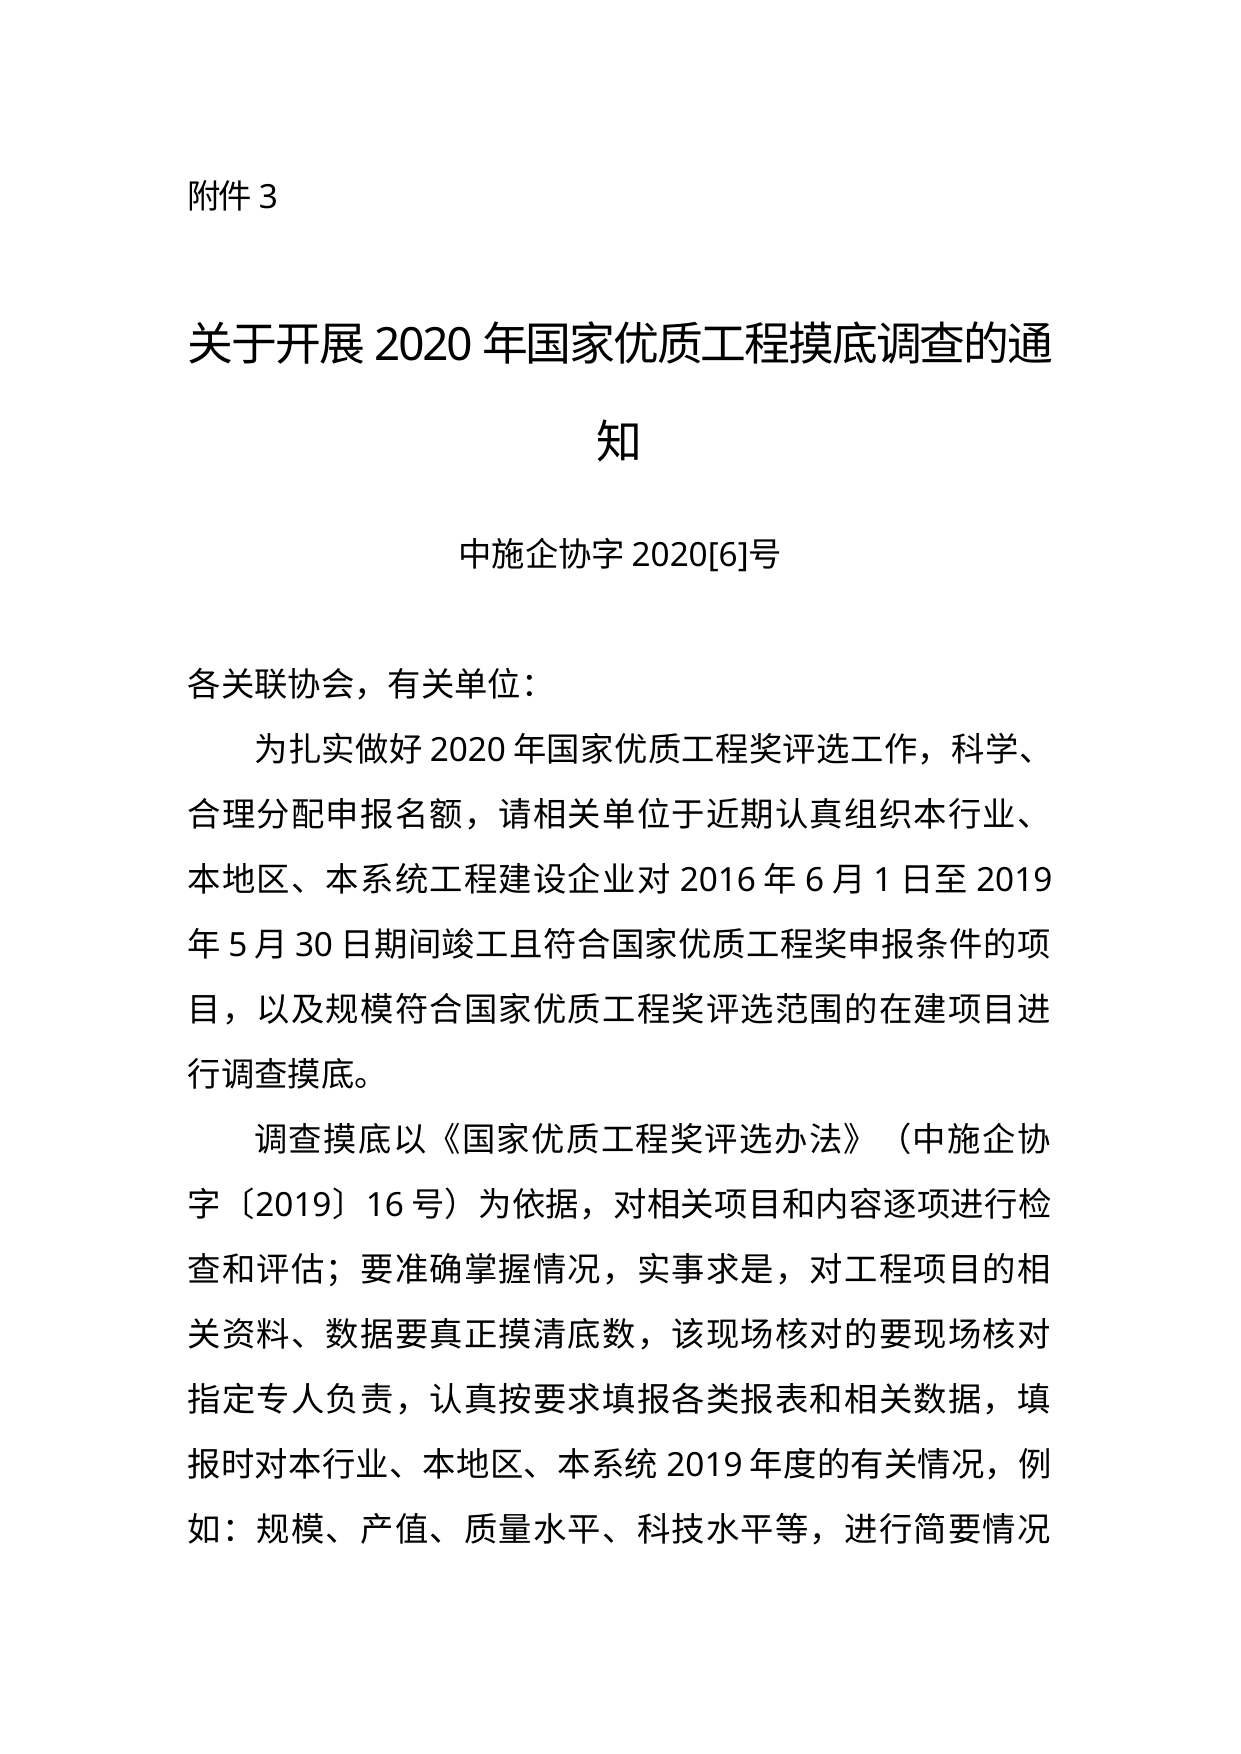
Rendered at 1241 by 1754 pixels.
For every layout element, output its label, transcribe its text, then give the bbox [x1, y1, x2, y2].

text 各关联协会，有关单位： [187, 649, 1053, 714]
text 附件3 [187, 162, 1053, 227]
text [187, 1104, 1053, 1559]
text 中施企协字2020[6]号 [187, 519, 1053, 584]
text 为扎实做好2020年国家优质工程奖评选工作，科学、合理分配申报名额，请相关单位于近期认真组织本行业、本地区、本系统工程建设企业对2016年6月1日至2019年5月30日期间竣工且符合国家优质工程奖申报条件的项目，以及规模符合国家优质工程奖评选范围的在建项目进行调查摸底。 [187, 714, 1053, 1104]
text 关于开展2020年国家优质工程摸底调查的通知 [187, 292, 1053, 487]
